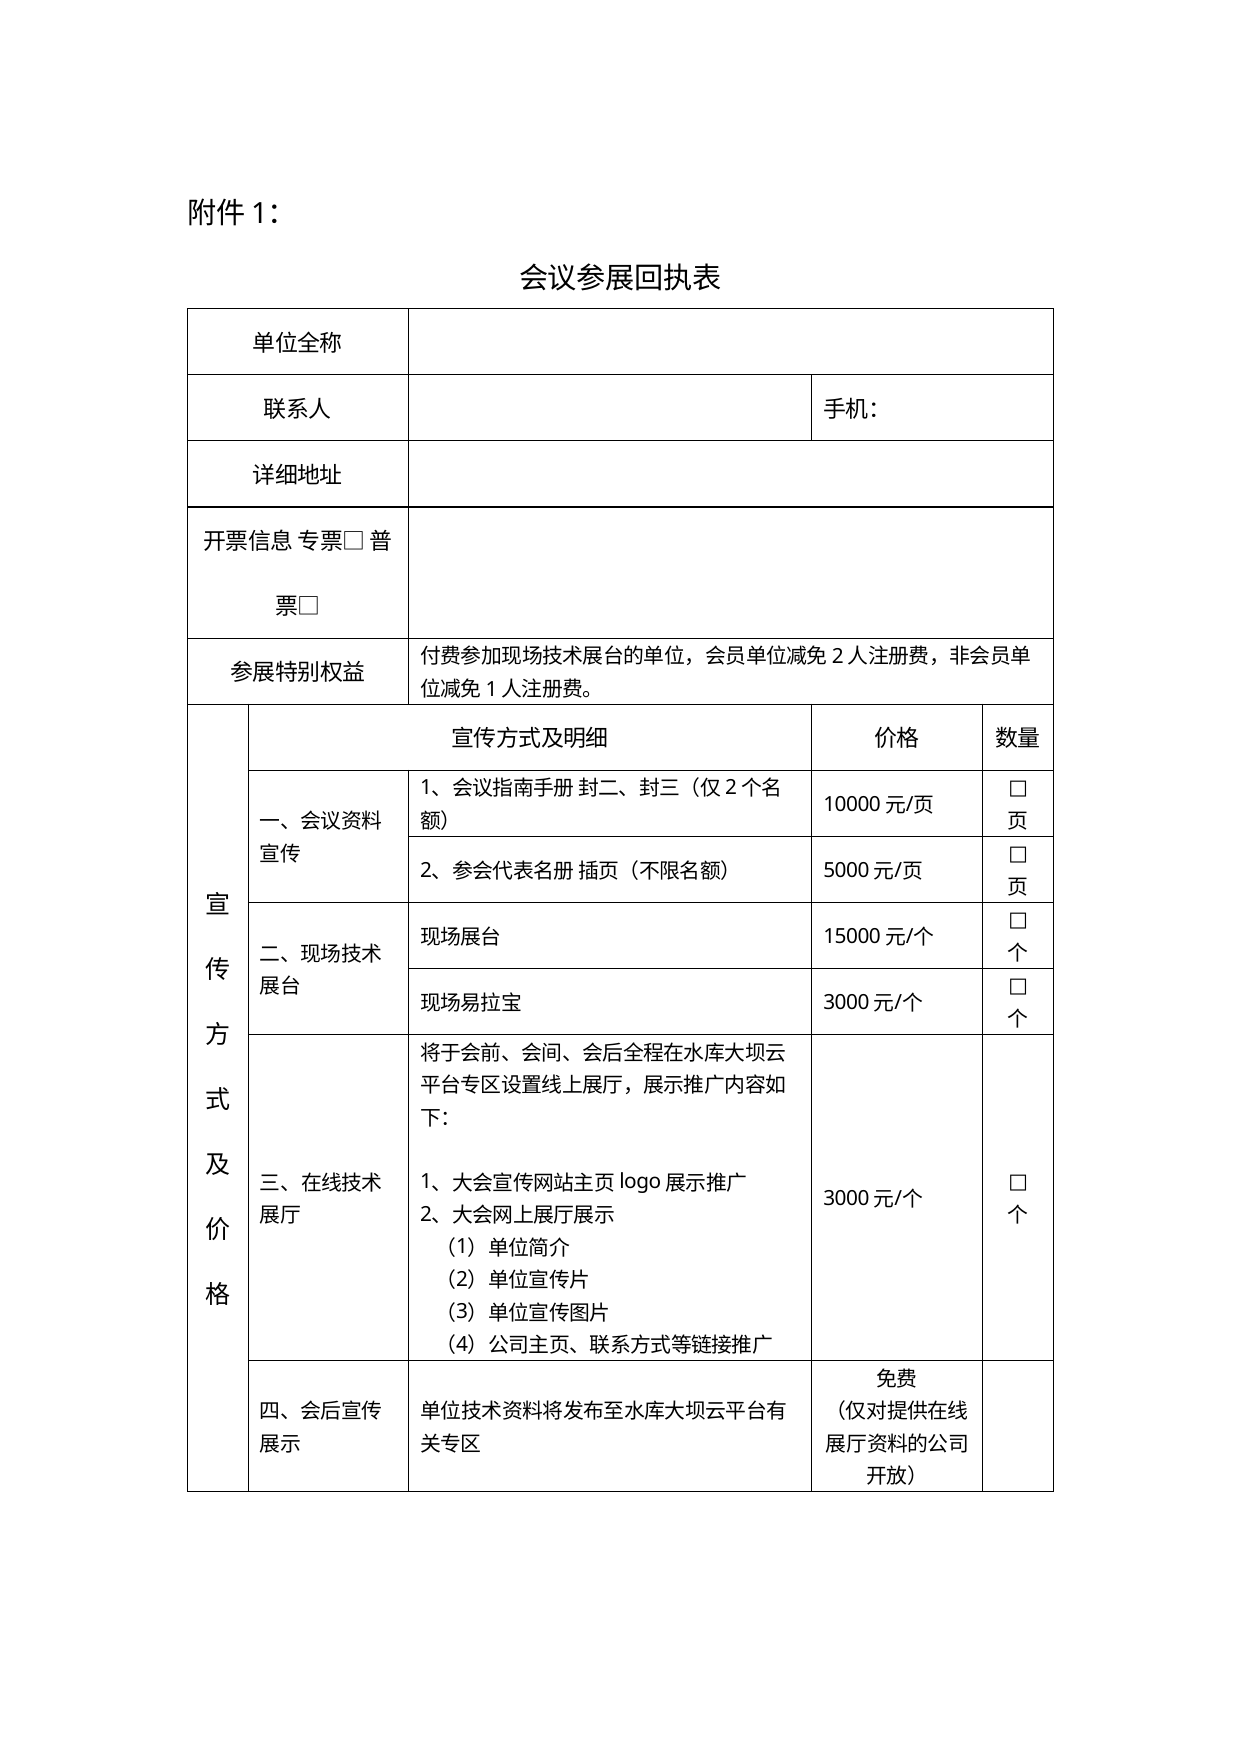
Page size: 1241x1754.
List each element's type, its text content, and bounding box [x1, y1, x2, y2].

table_cell 二、现场技术展台 [249, 903, 408, 1034]
table_cell 三、在线技术展厅 [249, 1035, 408, 1360]
table_cell 2、参会代表名册 插页（不限名额） [409, 837, 811, 902]
table_cell 参展特别权益 [188, 639, 408, 703]
table_cell □ 个 [983, 969, 1053, 1034]
table_cell 宣 传 方 式 及 价 格 [188, 705, 248, 1491]
table_header 单位全称 [188, 309, 408, 374]
table_cell 四、会后宣传展示 [249, 1361, 408, 1491]
table_cell 单位技术资料将发布至水库大坝云平台有关专区 [409, 1361, 811, 1491]
text 会议参展回执表 [187, 243, 1053, 308]
table_cell 付费参加现场技术展台的单位，会员单位减免2人注册费，非会员单位减免1人注册费。 [409, 639, 1053, 703]
table_cell 现场展台 [409, 903, 811, 968]
table_cell □ 个 [983, 1035, 1053, 1360]
table_cell 1、会议指南手册 封二、封三（仅2个名额） [409, 771, 811, 836]
table_cell 免费 （仅对提供在线展厅资料的公司开放） [812, 1361, 982, 1491]
table_cell □ 个 [983, 903, 1053, 968]
table_cell 3000元/个 [812, 1035, 982, 1360]
table_cell 联系人 [188, 375, 408, 440]
table_cell [983, 1361, 1053, 1491]
table_cell 一、会议资料宣传 [249, 771, 408, 902]
table_cell 3000元/个 [812, 969, 982, 1034]
table_cell 开票信息 专票□ 普票□ [188, 508, 408, 637]
table_header [409, 309, 1053, 374]
table_cell 15000元/个 [812, 903, 982, 968]
table_cell □ 页 [983, 771, 1053, 836]
table_cell 详细地址 [188, 441, 408, 506]
table_cell 宣传方式及明细 [249, 705, 811, 769]
text 附件1： [187, 178, 1053, 243]
table_cell 10000元/页 [812, 771, 982, 836]
table_cell 数量 [983, 705, 1053, 769]
table_cell [409, 441, 1053, 506]
table_cell 将于会前、会间、会后全程在水库大坝云平台专区设置线上展厅，展示推广内容如下： 1、大会宣传网站主页logo展示推广 2、大会网上展厅展示 （1）单位简介 （2）单位宣传片 （3）单位宣传图片 （4）公司主页、联系方式等链接推广 [409, 1035, 811, 1360]
table_cell 手机： [812, 375, 1053, 440]
table_cell [409, 375, 811, 440]
table_cell 5000元/页 [812, 837, 982, 902]
table_cell □ 页 [983, 837, 1053, 902]
table_cell 价格 [812, 705, 982, 769]
table_cell 现场易拉宝 [409, 969, 811, 1034]
table_cell [409, 508, 1053, 637]
